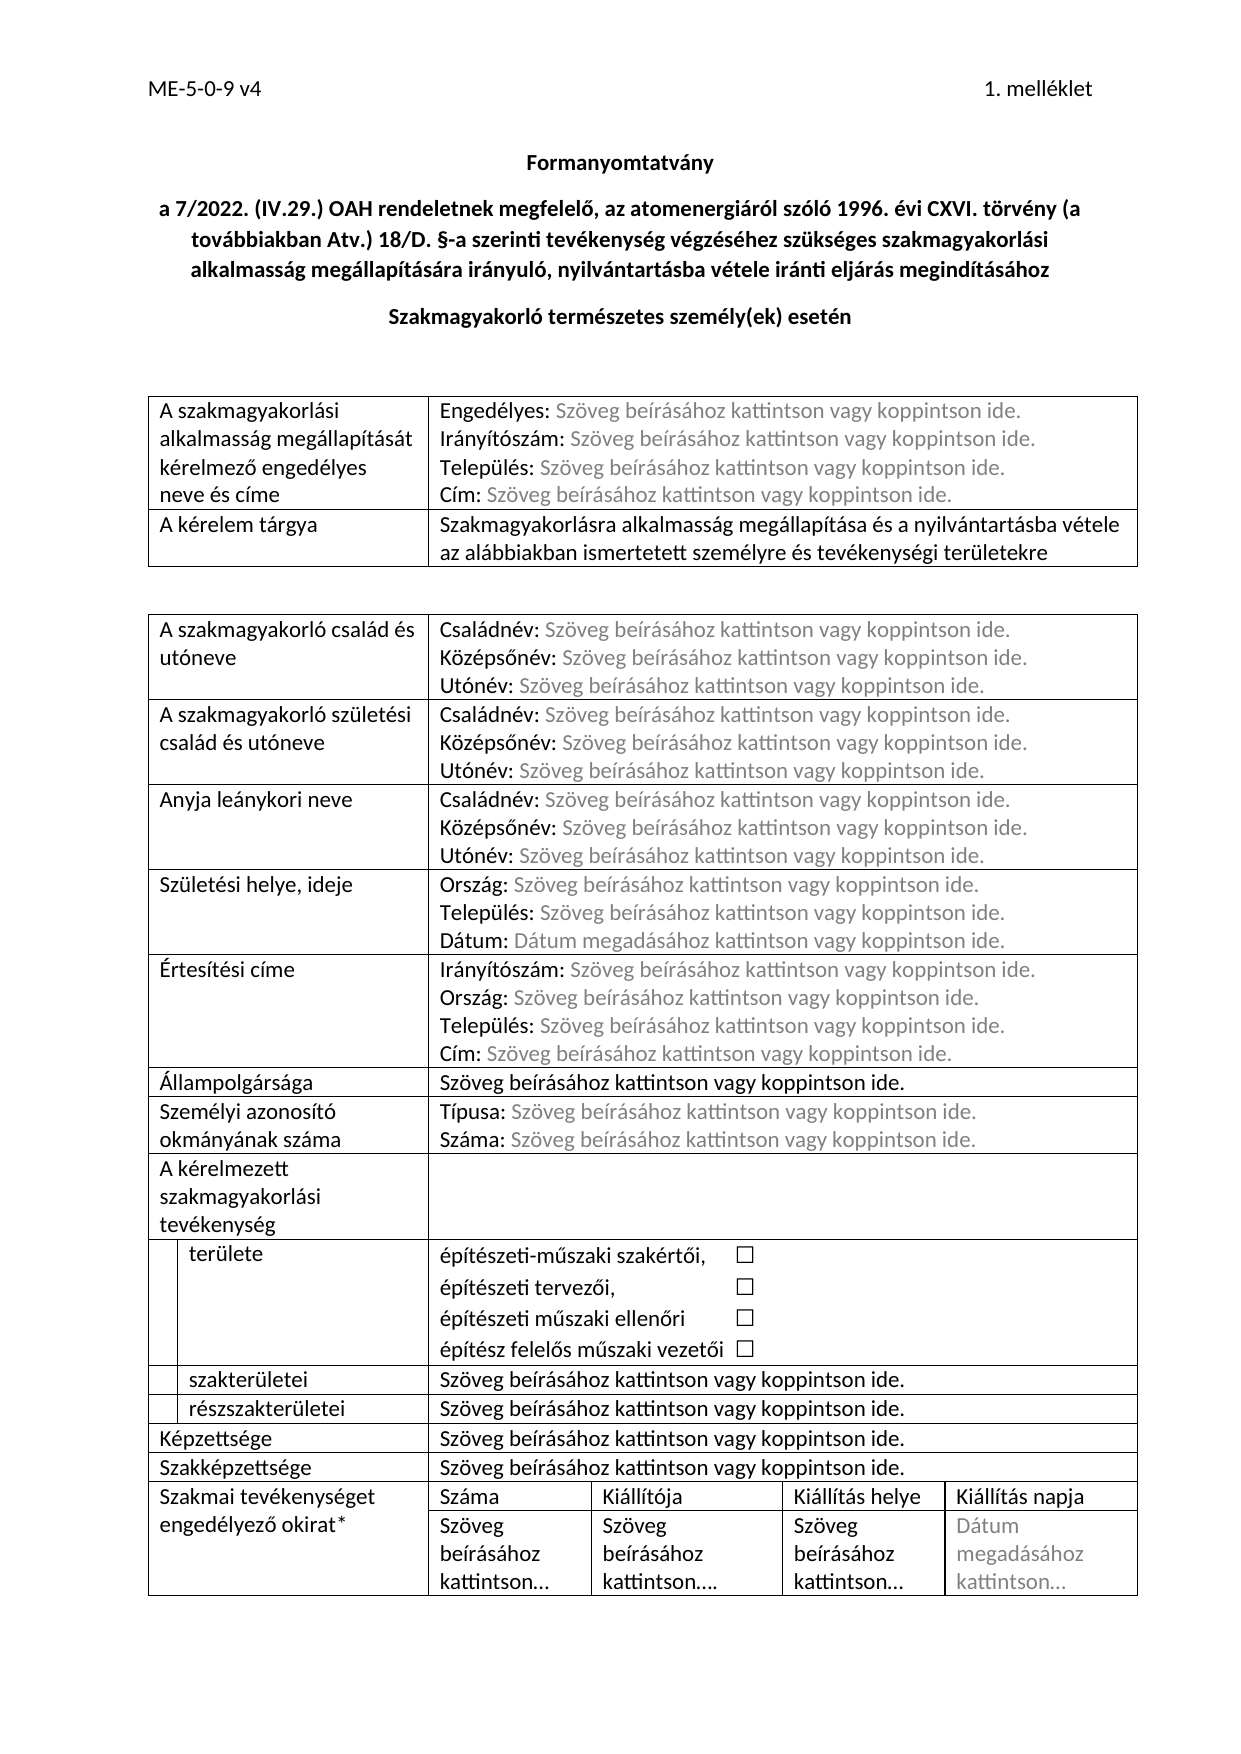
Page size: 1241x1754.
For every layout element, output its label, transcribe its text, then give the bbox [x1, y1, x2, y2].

table_cell [149, 1395, 177, 1423]
table_cell Értesítési címe [149, 955, 428, 1067]
table_cell A kérelem tárgya [149, 510, 428, 566]
table_cell részszakterületei [178, 1395, 428, 1423]
table_cell Szakképzettsége [149, 1453, 428, 1481]
table_cell építészeti-műszaki szakértői, építészeti tervezői, építészeti műszaki ellenőri építész felelős műszaki vezetői [429, 1240, 1137, 1364]
table_cell Kiállítója [592, 1482, 782, 1510]
table_cell [149, 1240, 177, 1364]
table_cell területe [178, 1240, 428, 1364]
table_header Családnév: Középsőnév: Utónév: [429, 615, 1137, 699]
table_header A szakmagyakorló család és utóneve [149, 615, 428, 699]
table_cell A szakmagyakorló születési család és utóneve [149, 700, 428, 784]
table_cell szakterületei [178, 1366, 428, 1393]
text a 7/2022. (IV.29.) OAH rendeletnek megfelelő, az atomenergiáról szóló 1996. évi CXVI. törvény (a továbbiakban Atv.) 18/D. §-a szerinti tevékenység végzéséhez szükséges szakmagyakorlási alkalmasság megállapítására irányuló, nyilvántartásba vétele iránti eljárás megindításához [148, 194, 1093, 283]
table_cell Kiállítás helye [783, 1482, 944, 1510]
table_header Engedélyes: Irányítószám: Település: Cím: [429, 397, 1137, 509]
table_cell A kérelmezett szakmagyakorlási tevékenység [149, 1154, 428, 1238]
table_cell [149, 1366, 177, 1393]
table_cell Szakmai tevékenységet engedélyező okirat* [149, 1482, 428, 1595]
table_cell Ország: Település: Dátum: [429, 870, 1137, 954]
table_cell Családnév: Középsőnév: Utónév: [429, 700, 1137, 784]
table_cell Irányítószám: Ország: Település: Cím: [429, 955, 1137, 1067]
table_cell Családnév: Középsőnév: Utónév: [429, 785, 1137, 869]
table_cell Születési helye, ideje [149, 870, 428, 954]
table_header A szakmagyakorlási alkalmasság megállapítását kérelmező engedélyes neve és címe [149, 397, 428, 509]
table_cell Anyja leánykori neve [149, 785, 428, 869]
table_cell Kiállítás napja [946, 1482, 1137, 1510]
table_cell Képzettsége [149, 1424, 428, 1452]
text Szakmagyakorló természetes személy(ek) esetén [148, 302, 1093, 330]
table_cell Szakmagyakorlásra alkalmasság megállapítása és a nyilvántartásba vétele az alábbiakban ismertetett személyre és tevékenységi területekre [429, 510, 1137, 566]
table_cell Típusa: Száma: [429, 1097, 1137, 1153]
text Formanyomtatvány [148, 148, 1093, 176]
table_cell Személyi azonosító okmányának száma [149, 1097, 428, 1153]
table_cell [429, 1154, 1137, 1238]
table_cell Állampolgársága [149, 1068, 428, 1096]
table_cell Száma [429, 1482, 591, 1510]
